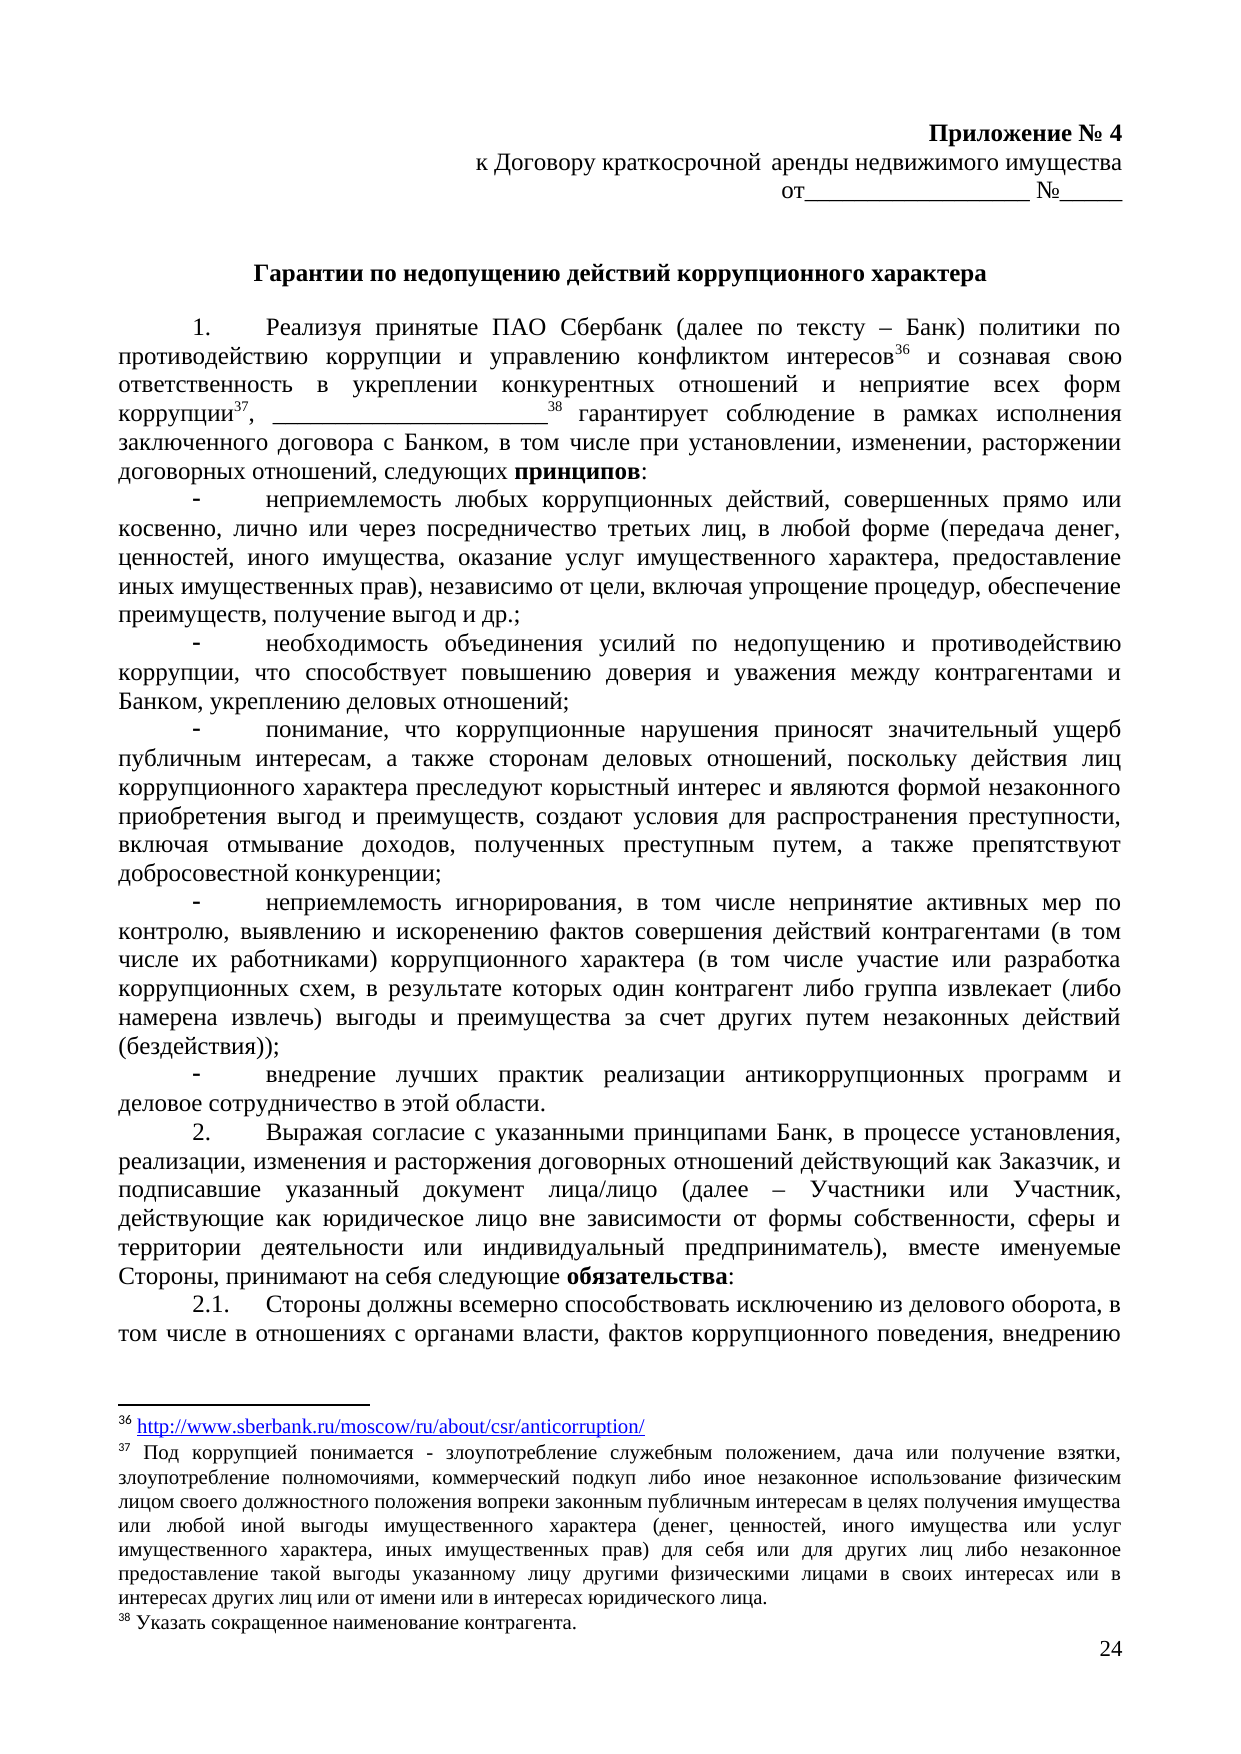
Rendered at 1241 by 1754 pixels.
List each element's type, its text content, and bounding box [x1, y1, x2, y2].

list Приложение № 4 [192, 118, 1122, 147]
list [118, 1289, 1122, 1347]
list необходимость объединения усилий по недопущению и противодействию коррупции, что способствует повышению доверия и уважения между контрагентами и Банком, укреплению деловых отношений; [118, 628, 1122, 714]
list внедрение лучших практик реализации антикоррупционных программ и деловое сотрудничество в этой области. [118, 1059, 1122, 1117]
text Гарантии по недопущению действий коррупционного характера [118, 258, 1122, 287]
list неприемлемость игнорирования, в том числе непринятие активных мер по контролю, выявлению и искоренению фактов совершения действий контрагентами (в том числе их работниками) коррупционного характера (в том числе участие или разработка коррупционных схем, в результате которых один контрагент либо группа извлекает (либо намерена извлечь) выгоды и преимущества за счет других путем незаконных действий (бездействия)); [118, 887, 1122, 1059]
list неприемлемость любых коррупционных действий, совершенных прямо или косвенно, лично или через посредничество третьих лиц, в любой форме (передача денег, ценностей, иного имущества, оказание услуг имущественного характера, предоставление иных имущественных прав), независимо от цели, включая упрощение процедур, обеспечение преимуществ, получение выгод и др.; [118, 484, 1122, 628]
list понимание, что коррупционные нарушения приносят значительный ущерб публичным интересам, а также сторонам деловых отношений, поскольку действия лиц коррупционного характера преследуют корыстный интерес и являются формой незаконного приобретения выгод и преимуществ, создают условия для распространения преступности, включая отмывание доходов, полученных преступным путем, а также препятствуют добросовестной конкуренции; [118, 714, 1122, 887]
text от__________________ №_____ [118, 176, 1122, 204]
list Выражая согласие с указанными принципами Банк, в процессе установления, реализации, изменения и расторжения договорных отношений действующий как Заказчик, и подписавшие указанный документ лица/лицо (далее – Участники или Участник, действующие как юридическое лицо вне зависимости от формы собственности, сферы и территории деятельности или индивидуальный предприниматель), вместе именуемые Стороны, принимают на себя следующие обязательства: [118, 1117, 1122, 1289]
list Реализуя принятые ПАО Сбербанк (далее по тексту – Банк) политики по противодействию коррупции и управлению конфликтом интересов и сознавая свою ответственность в укреплении конкурентных отношений и неприятие всех форм коррупции, ______________________ гарантирует соблюдение в рамках исполнения заключенного договора с Банком, в том числе при установлении, изменении, расторжении договорных отношений, следующих принципов: [118, 312, 1122, 484]
text к Договору краткосрочной аренды недвижимого имущества [118, 147, 1122, 176]
